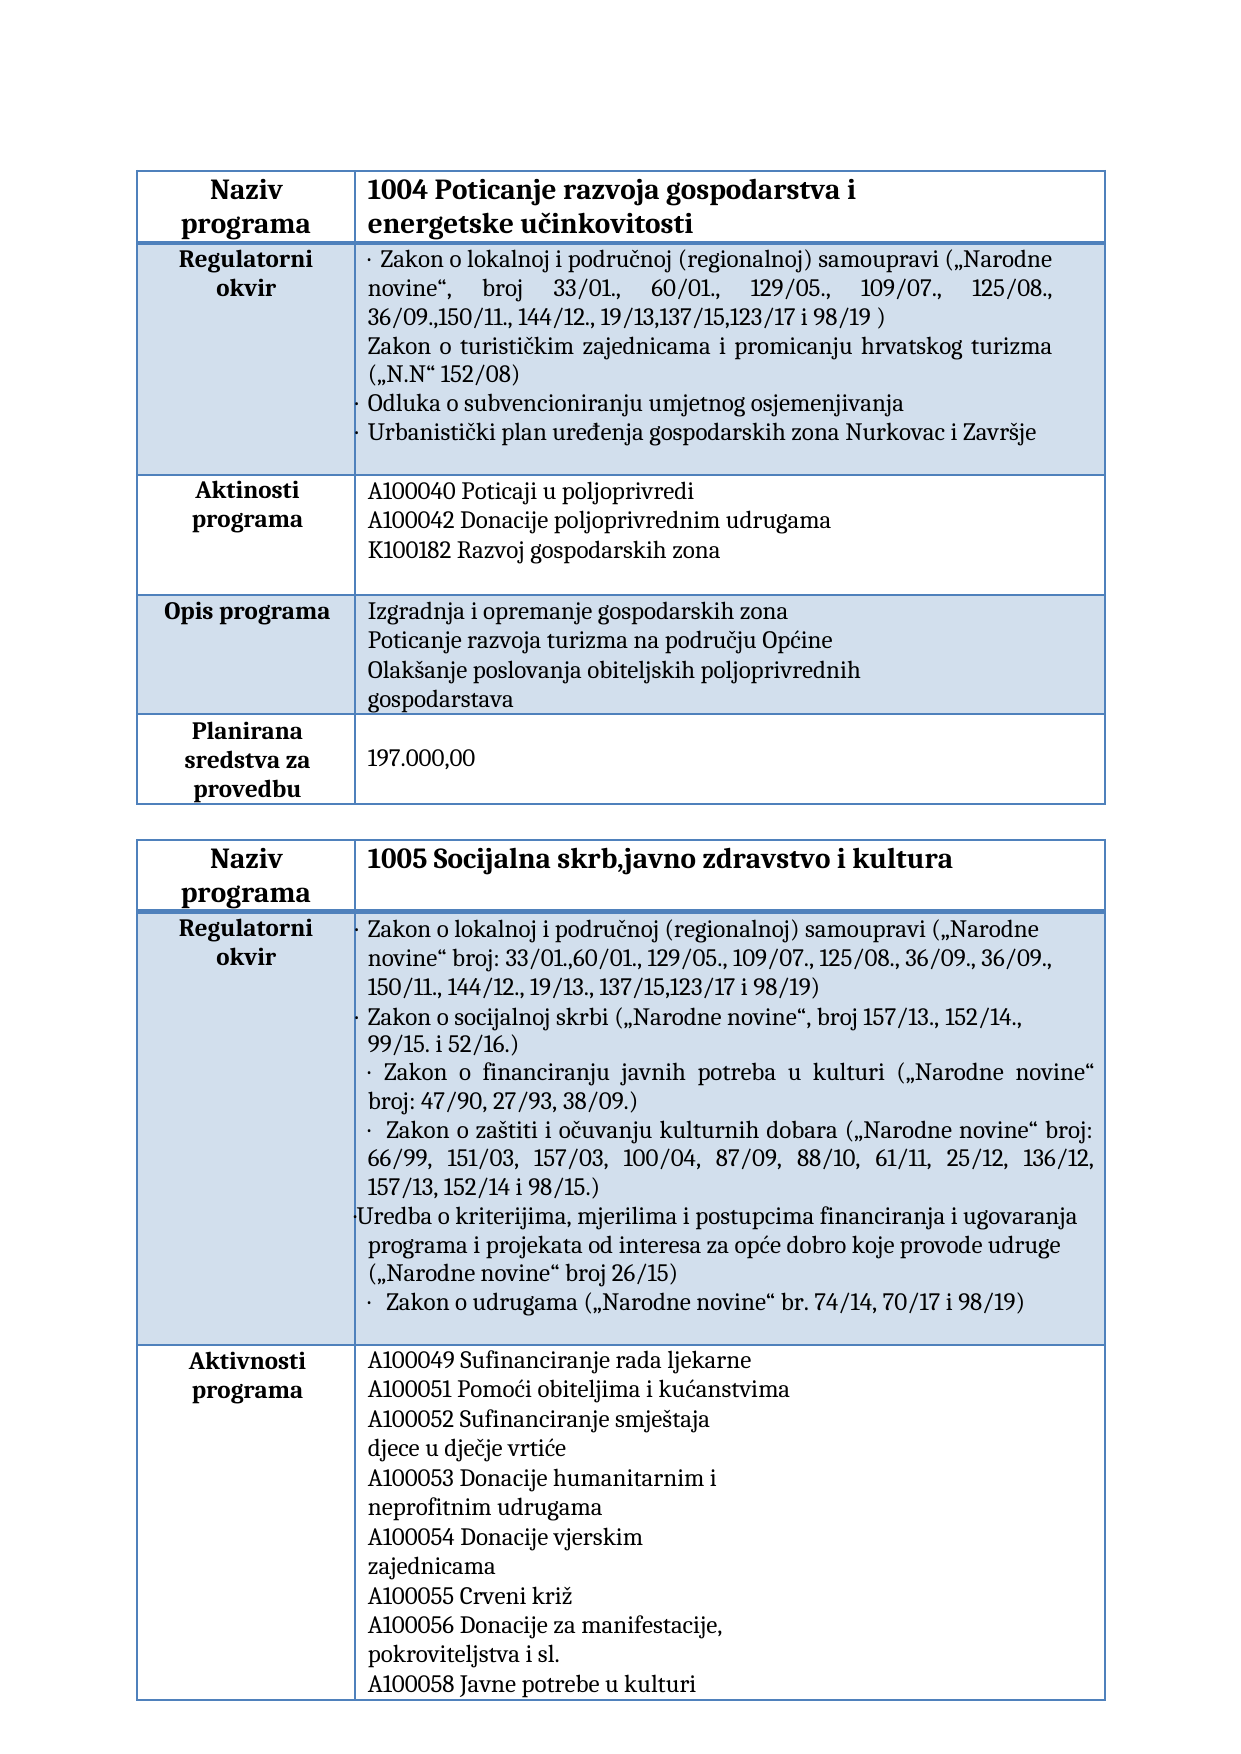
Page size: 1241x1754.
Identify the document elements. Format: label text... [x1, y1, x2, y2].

table_header Naziv programa [138, 841, 354, 909]
table_cell Regulatorni okvir [138, 245, 354, 474]
table_cell Aktivnosti programa [138, 1346, 354, 1698]
table_cell 197.000,00 [356, 715, 1104, 803]
table_cell Zakon o lokalnoj i područnoj (regionalnoj) samoupravi („Narodne novine“ broj: 33/01.,60/01., 129/05., 109/07., 125/08., 36/09., 36/09., 150/11., 144/12., 19/13., 137/15,123/17 i 98/19) Zakon o socijalnoj skrbi („Narodne novine“, broj 157/13., 152/14., 99/15. i 52/16.) Zakon o financiranju javnih potreba u kulturi („Narodne novine“ broj: 47/90, 27/93, 38/09.) Zakon o zaštiti i očuvanju kulturnih dobara („Narodne novine“ broj: 66/99, 151/03, 157/03, 100/04, 87/09, 88/10, 61/11, 25/12, 136/12, 157/13, 152/14 i 98/15.) Uredba o kriterijima, mjerilima i postupcima financiranja i ugovaranja programa i projekata od interesa za opće dobro koje provode udruge („Narodne novine“ broj 26/15) Zakon o udrugama („Narodne novine“ br. 74/14, 70/17 i 98/19) [356, 914, 1104, 1344]
table_header 1004 Poticanje razvoja gospodarstva i energetske učinkovitosti [356, 172, 1104, 241]
table_cell Opis programa [138, 596, 354, 713]
table_header 1005 Socijalna skrb,javno zdravstvo i kultura [356, 841, 1104, 909]
table_cell · Zakon o lokalnoj i područnoj (regionalnoj) samoupravi („Narodne novine“, broj 33/01., 60/01., 129/05., 109/07., 125/08., 36/09.,150/11., 144/12., 19/13,137/15,123/17 i 98/19 ) Zakon o turističkim zajednicama i promicanju hrvatskog turizma („N.N“ 152/08) Odluka o subvencioniranju umjetnog osjemenjivanja Urbanistički plan uređenja gospodarskih zona Nurkovac i Završje [356, 245, 1104, 474]
table_cell A100049 Sufinanciranje rada ljekarne A100051 Pomoći obiteljima i kućanstvima A100052 Sufinanciranje smještaja djece u dječje vrtiće A100053 Donacije humanitarnim i neprofitnim udrugama A100054 Donacije vjerskim zajednicama A100055 Crveni križ A100056 Donacije za manifestacije, pokroviteljstva i sl. A100058 Javne potrebe u kulturi [356, 1346, 1104, 1698]
table_cell Planirana sredstva za provedbu [138, 715, 354, 803]
table_cell Aktinosti programa [138, 476, 354, 594]
table_header Naziv programa [138, 172, 354, 241]
table_cell Regulatorni okvir [138, 914, 354, 1344]
table_cell A100040 Poticaji u poljoprivredi A100042 Donacije poljoprivrednim udrugama K100182 Razvoj gospodarskih zona [356, 476, 1104, 594]
table_cell Izgradnja i opremanje gospodarskih zona Poticanje razvoja turizma na području Općine Olakšanje poslovanja obiteljskih poljoprivrednih gospodarstava [356, 596, 1104, 713]
